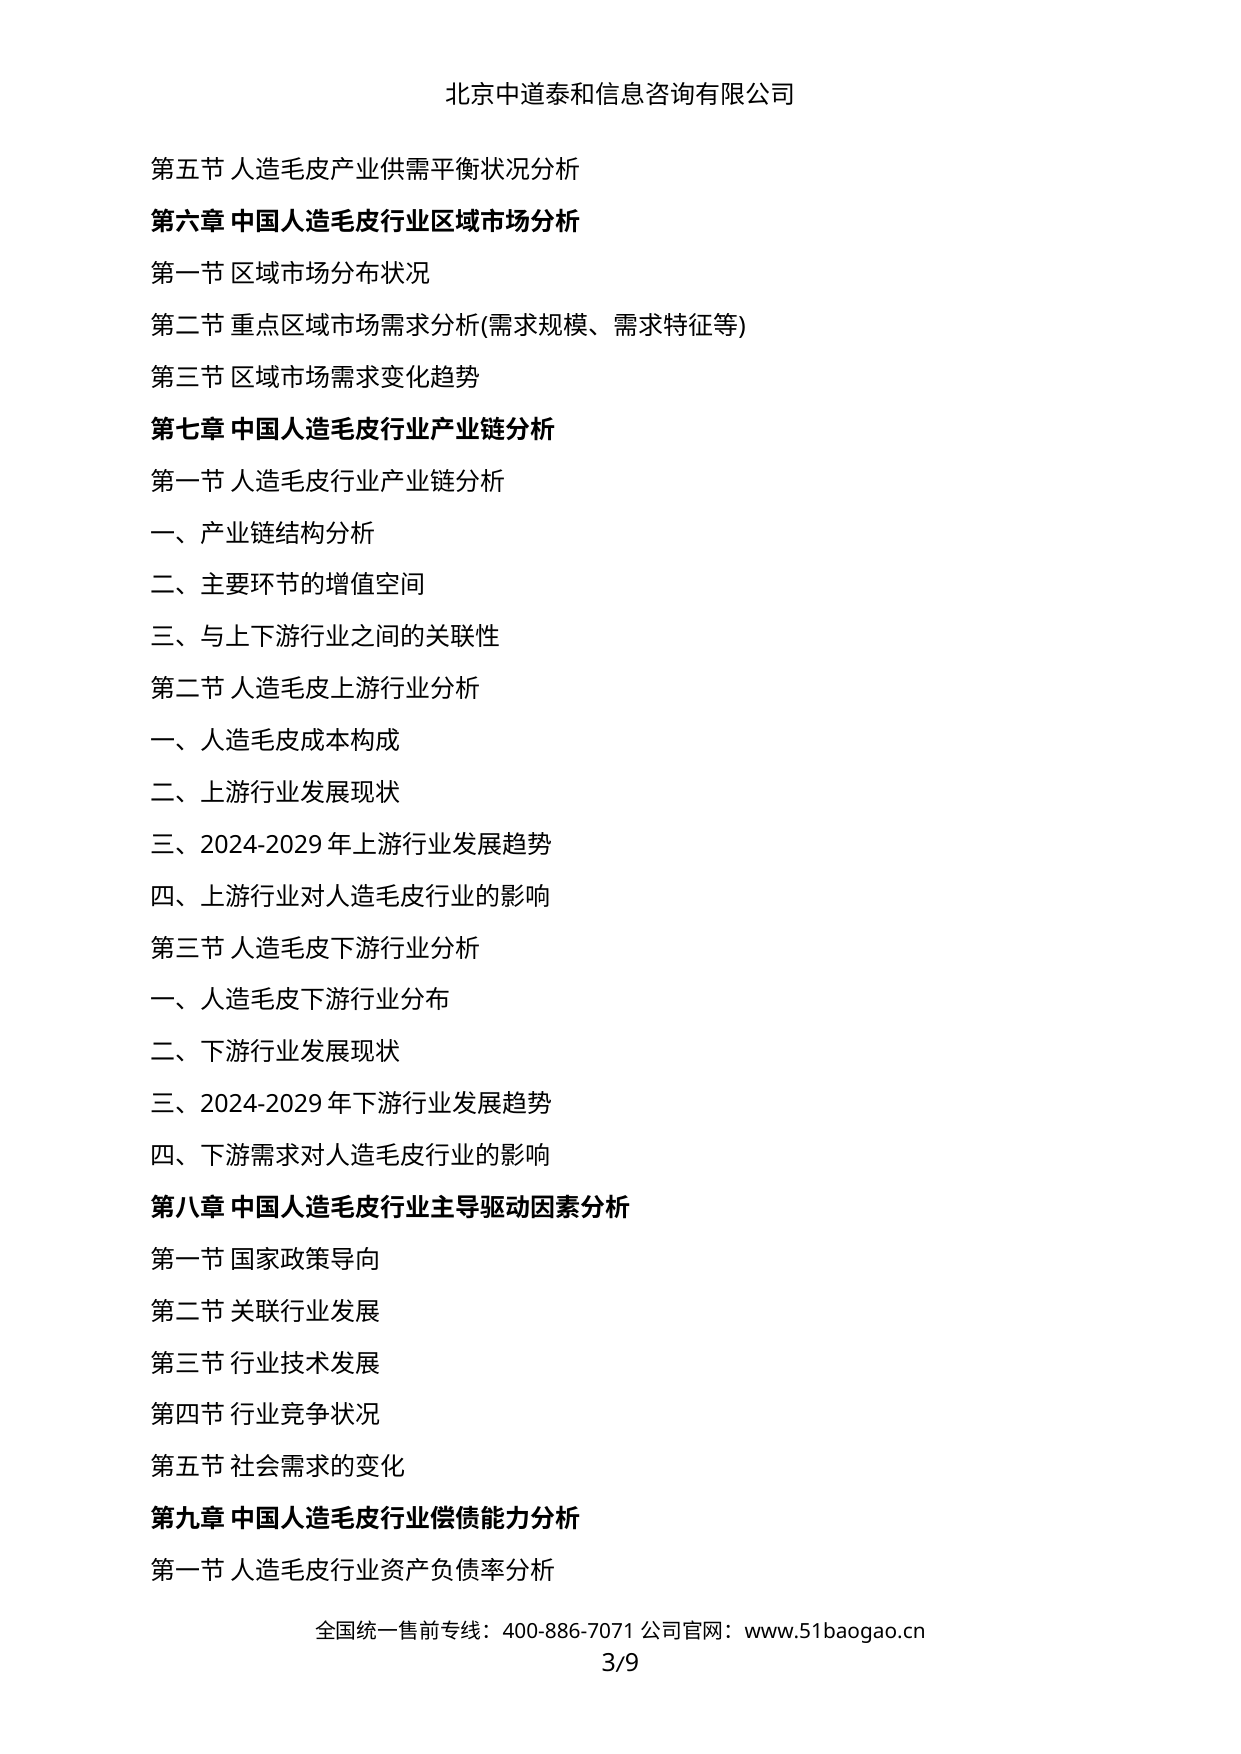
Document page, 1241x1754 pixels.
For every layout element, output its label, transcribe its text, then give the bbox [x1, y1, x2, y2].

text 第五节 人造毛皮产业供需平衡状况分析 [150, 150, 1090, 186]
text 第三节 行业技术发展 [150, 1343, 1090, 1379]
text 一、人造毛皮成本构成 [150, 721, 1090, 757]
text 三、2024-2029年上游行业发展趋势 [150, 824, 1090, 861]
text 第一节 人造毛皮行业资产负债率分析 [150, 1551, 1090, 1587]
text 二、上游行业发展现状 [150, 772, 1090, 809]
text 第六章 中国人造毛皮行业区域市场分析 [150, 202, 1090, 238]
text 第五节 社会需求的变化 [150, 1447, 1090, 1483]
text 第一节 区域市场分布状况 [150, 254, 1090, 290]
text 第三节 人造毛皮下游行业分析 [150, 928, 1090, 964]
text 四、上游行业对人造毛皮行业的影响 [150, 876, 1090, 912]
text 第二节 人造毛皮上游行业分析 [150, 669, 1090, 705]
text 二、下游行业发展现状 [150, 1032, 1090, 1068]
text 第二节 关联行业发展 [150, 1291, 1090, 1327]
text 四、下游需求对人造毛皮行业的影响 [150, 1136, 1090, 1172]
text 三、与上下游行业之间的关联性 [150, 617, 1090, 653]
text 第一节 人造毛皮行业产业链分析 [150, 461, 1090, 497]
text 第一节 国家政策导向 [150, 1239, 1090, 1276]
text 一、人造毛皮下游行业分布 [150, 980, 1090, 1016]
text 第八章 中国人造毛皮行业主导驱动因素分析 [150, 1187, 1090, 1224]
text 第九章 中国人造毛皮行业偿债能力分析 [150, 1499, 1090, 1535]
text 第四节 行业竞争状况 [150, 1395, 1090, 1431]
text 二、主要环节的增值空间 [150, 565, 1090, 601]
text 第二节 重点区域市场需求分析(需求规模、需求特征等) [150, 306, 1090, 342]
text 三、2024-2029年下游行业发展趋势 [150, 1084, 1090, 1120]
text 第三节 区域市场需求变化趋势 [150, 357, 1090, 394]
text 第七章 中国人造毛皮行业产业链分析 [150, 409, 1090, 446]
text 一、产业链结构分析 [150, 513, 1090, 549]
